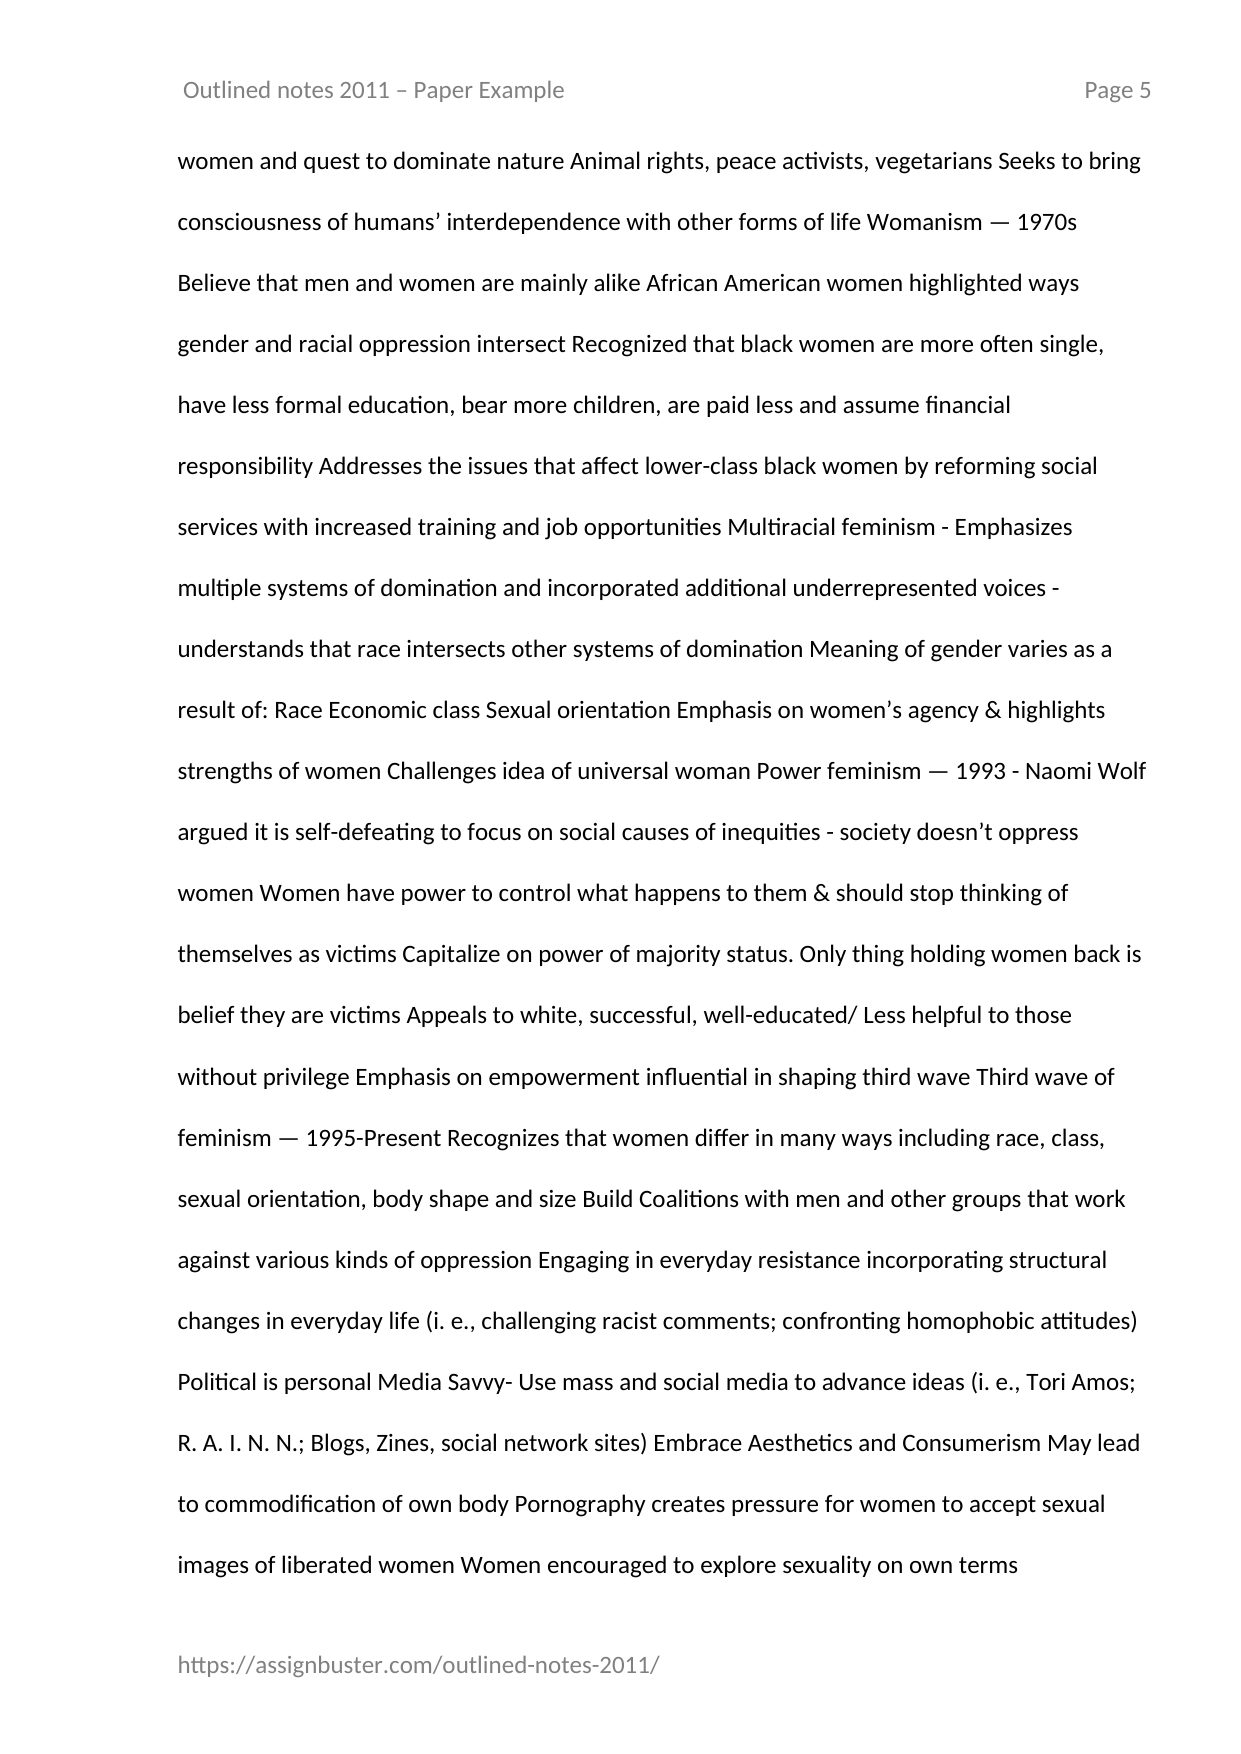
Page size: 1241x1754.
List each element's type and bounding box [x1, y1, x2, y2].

text [177, 145, 1152, 1579]
